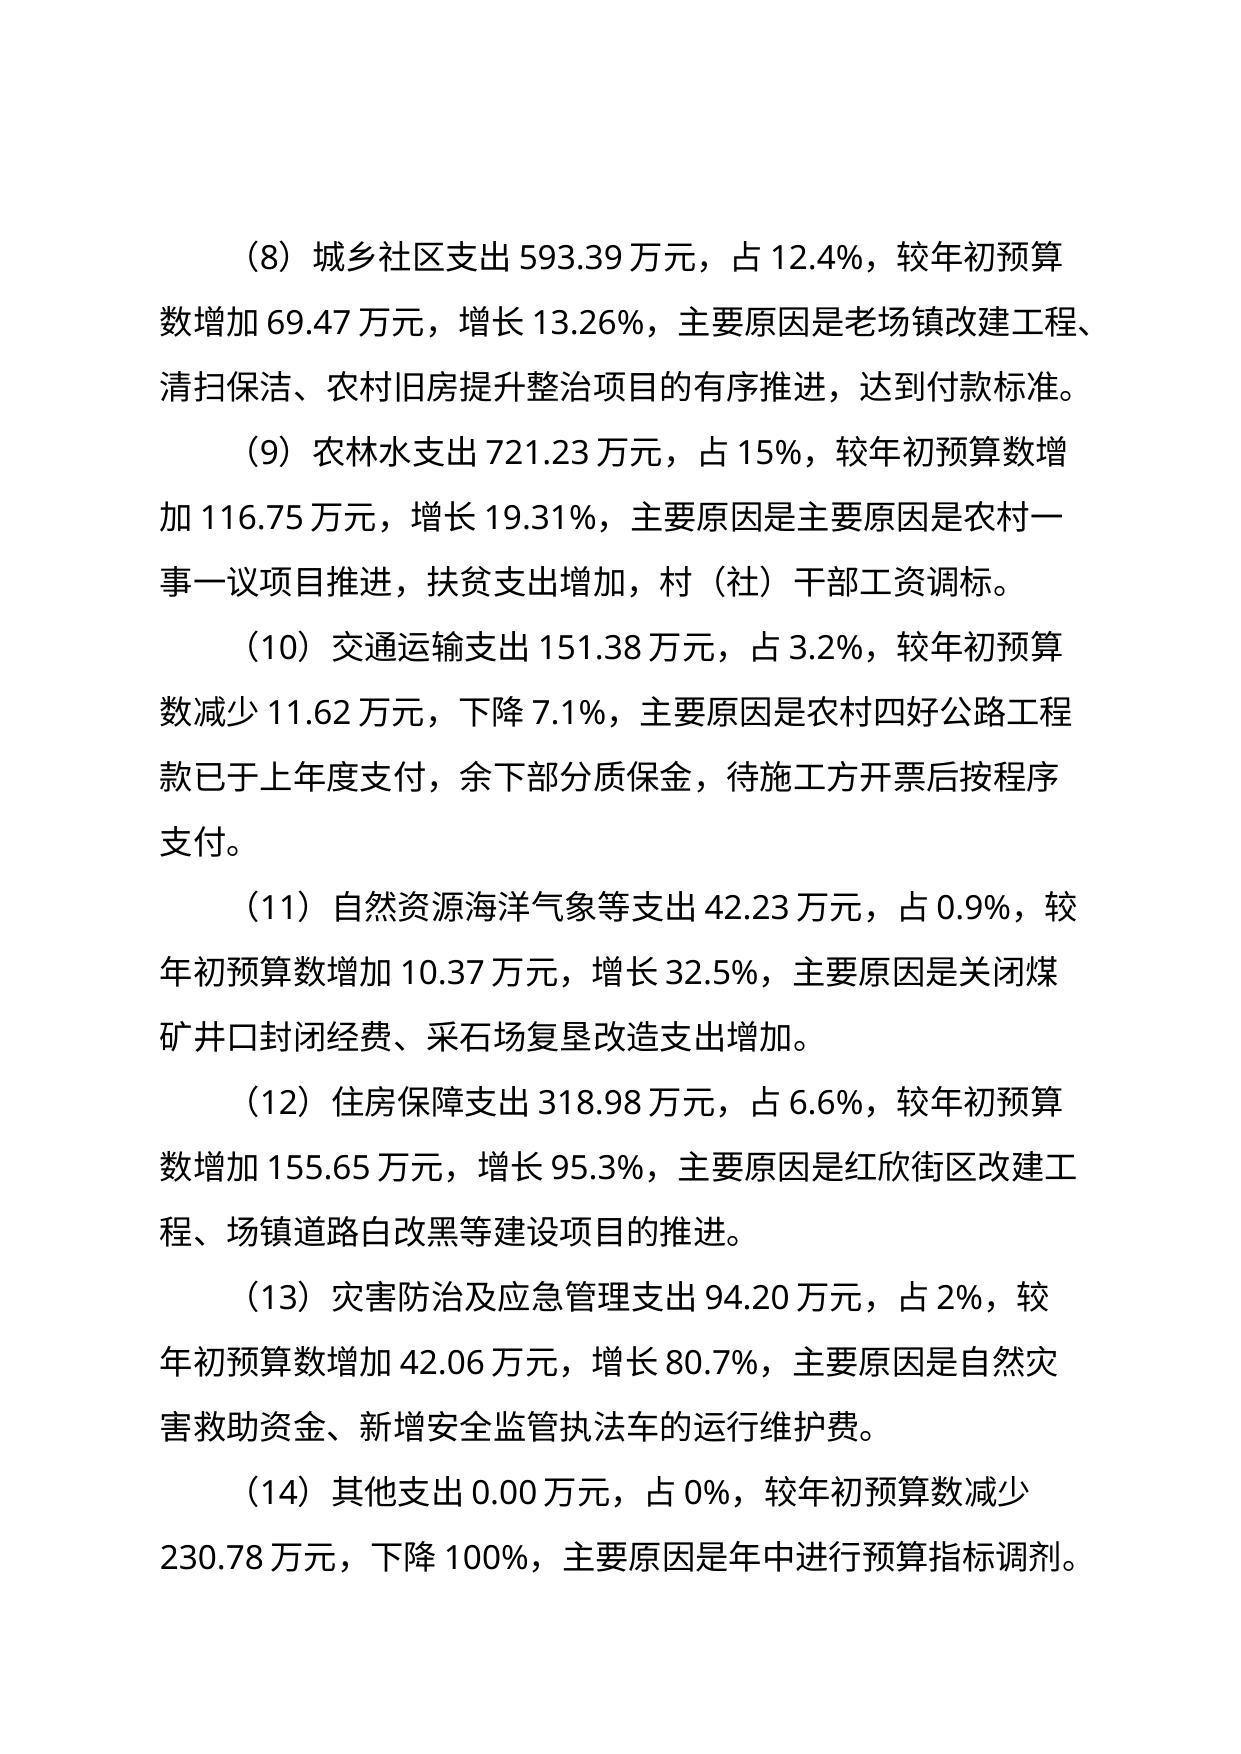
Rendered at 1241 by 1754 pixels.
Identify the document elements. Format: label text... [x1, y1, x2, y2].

text （10）交通运输支出151.38万元，占3.2%，较年初预算数减少11.62万元，下降7.1%，主要原因是农村四好公路工程款已于上年度支付，余下部分质保金，待施工方开票后按程序支付。 [159, 613, 1081, 873]
text （9）农林水支出721.23万元，占15%，较年初预算数增加116.75万元，增长19.31%，主要原因是主要原因是农村一事一议项目推进，扶贫支出增加，村（社）干部工资调标。 [159, 418, 1081, 613]
text （8）城乡社区支出593.39万元，占12.4%，较年初预算数增加69.47万元，增长13.26%，主要原因是老场镇改建工程、清扫保洁、农村旧房提升整治项目的有序推进，达到付款标准。 [159, 223, 1081, 418]
text （13）灾害防治及应急管理支出94.20万元，占2%，较年初预算数增加42.06万元，增长80.7%，主要原因是自然灾害救助资金、新增安全监管执法车的运行维护费。 [159, 1263, 1081, 1458]
text （11）自然资源海洋气象等支出42.23万元，占0.9%，较年初预算数增加10.37万元，增长32.5%，主要原因是关闭煤矿井口封闭经费、采石场复垦改造支出增加。 [159, 873, 1081, 1068]
text （12）住房保障支出318.98万元，占6.6%，较年初预算数增加155.65万元，增长95.3%，主要原因是红欣街区改建工程、场镇道路白改黑等建设项目的推进。 [159, 1068, 1081, 1263]
text （14）其他支出0.00万元，占0%，较年初预算数减少230.78万元，下降100%，主要原因是年中进行预算指标调剂。 [159, 1458, 1081, 1588]
